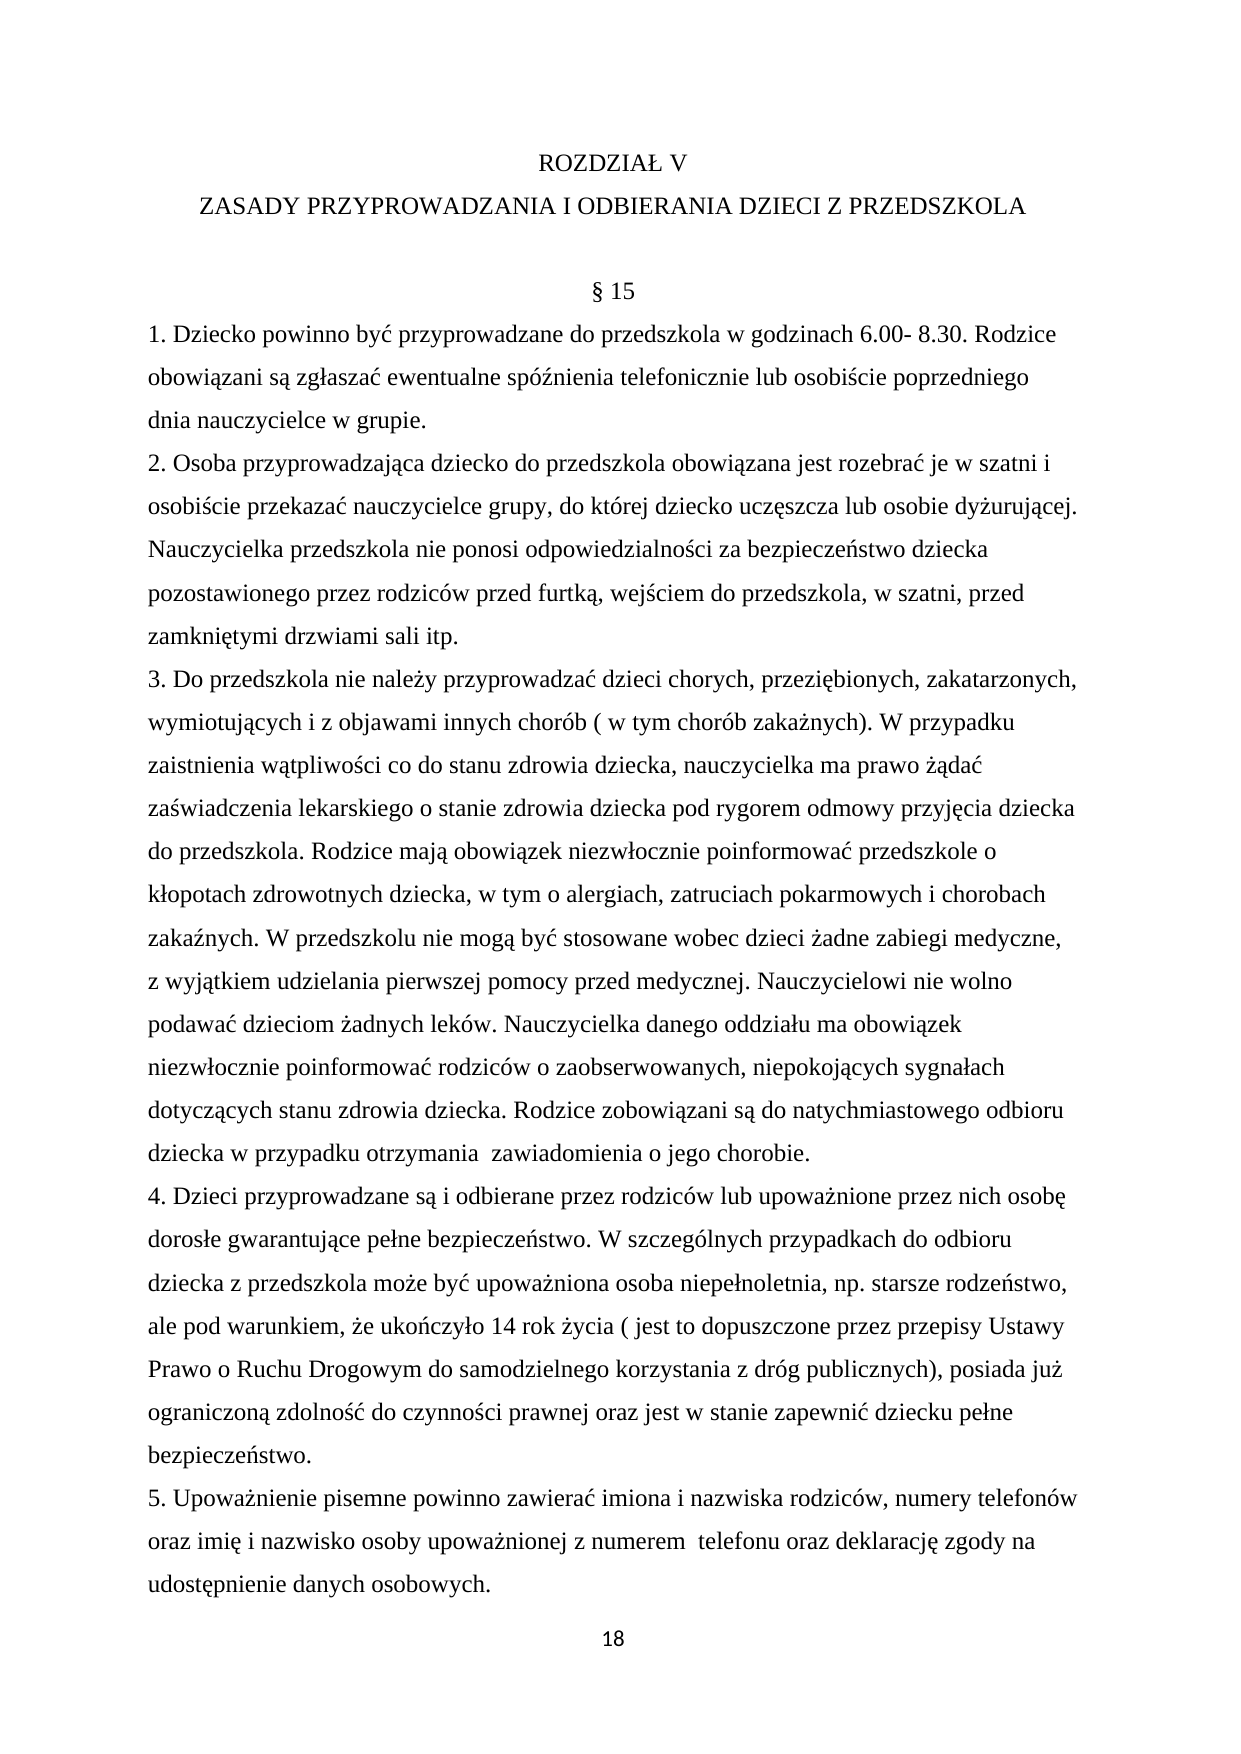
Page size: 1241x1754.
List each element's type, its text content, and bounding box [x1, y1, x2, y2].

text ROZDZIAŁ V [148, 148, 1078, 176]
text § 15 [148, 276, 1078, 304]
text 5. Upoważnienie pisemne powinno zawierać imiona i nazwiska rodziców, numery telefonów oraz imię i nazwisko osoby upoważnionej z numerem telefonu oraz deklarację zgody na udostępnienie danych osobowych. [148, 1483, 1078, 1598]
text 4. Dzieci przyprowadzane są i odbierane przez rodziców lub upoważnione przez nich osobę dorosłe gwarantujące pełne bezpieczeństwo. W szczególnych przypadkach do odbioru dziecka z przedszkola może być upoważniona osoba niepełnoletnia, np. starsze rodzeństwo, ale pod warunkiem, że ukończyło 14 rok życia ( jest to dopuszczone przez przepisy Ustawy Prawo o Ruchu Drogowym do samodzielnego korzystania z dróg publicznych), posiada już ograniczoną zdolność do czynności prawnej oraz jest w stanie zapewnić dziecku pełne bezpieczeństwo. [148, 1181, 1078, 1469]
text ZASADY PRZYPROWADZANIA I ODBIERANIA DZIECI Z PRZEDSZKOLA [148, 191, 1078, 219]
text 3. Do przedszkola nie należy przyprowadzać dzieci chorych, przeziębionych, zakatarzonych, wymiotujących i z objawami innych chorób ( w tym chorób zakażnych). W przypadku zaistnienia wątpliwości co do stanu zdrowia dziecka, nauczycielka ma prawo żądać zaświadczenia lekarskiego o stanie zdrowia dziecka pod rygorem odmowy przyjęcia dziecka do przedszkola. Rodzice mają obowiązek niezwłocznie poinformować przedszkole o kłopotach zdrowotnych dziecka, w tym o alergiach, zatruciach pokarmowych i chorobach zakaźnych. W przedszkolu nie mogą być stosowane wobec dzieci żadne zabiegi medyczne, z wyjątkiem udzielania pierwszej pomocy przed medycznej. Nauczycielowi nie wolno podawać dzieciom żadnych leków. Nauczycielka danego oddziału ma obowiązek niezwłocznie poinformować rodziców o zaobserwowanych, niepokojących sygnałach dotyczących stanu zdrowia dziecka. Rodzice zobowiązani są do natychmiastowego odbioru dziecka w przypadku otrzymania zawiadomienia o jego chorobie. [148, 664, 1078, 1167]
text 1. Dziecko powinno być przyprowadzane do przedszkola w godzinach 6.00- 8.30. Rodzice obowiązani są zgłaszać ewentualne spóźnienia telefonicznie lub osobiście poprzedniego dnia nauczycielce w grupie. [148, 319, 1078, 434]
text 2. Osoba przyprowadzająca dziecko do przedszkola obowiązana jest rozebrać je w szatni i osobiście przekazać nauczycielce grupy, do której dziecko uczęszcza lub osobie dyżurującej. Nauczycielka przedszkola nie ponosi odpowiedzialności za bezpieczeństwo dziecka pozostawionego przez rodziców przed furtką, wejściem do przedszkola, w szatni, przed zamkniętymi drzwiami sali itp. [148, 448, 1078, 649]
